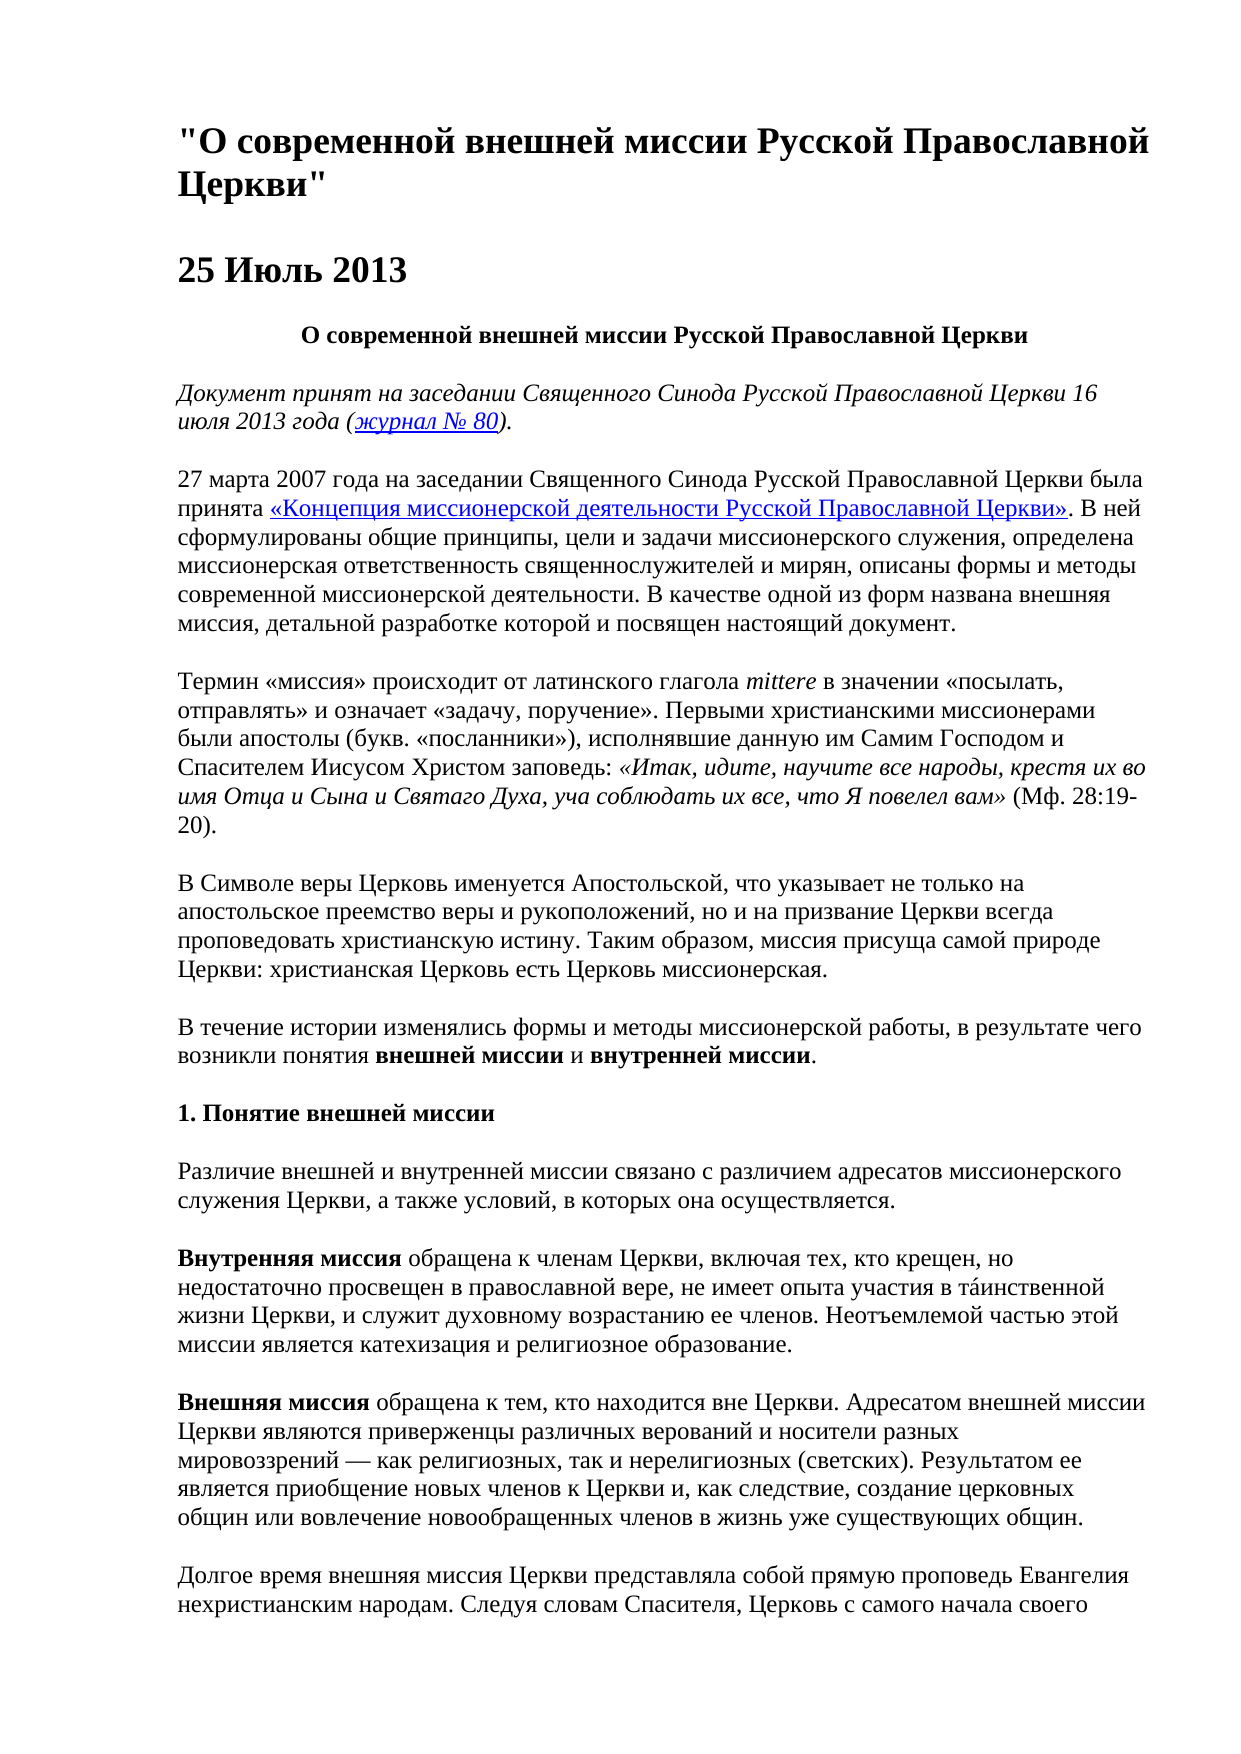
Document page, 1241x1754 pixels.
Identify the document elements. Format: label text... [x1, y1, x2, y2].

text 1. Понятие внешней миссии [177, 1098, 1152, 1127]
text В Символе веры Церковь именуется Апостольской, что указывает не только на апостольское преемство веры и рукоположений, но и на призвание Церкви всегда проповедовать христианскую истину. Таким образом, миссия присуща самой природе Церкви: христианская Церковь есть Церковь миссионерская. [177, 868, 1152, 983]
text В течение истории изменялись формы и методы миссионерской работы, в результате чего возникли понятия внешней миссии и внутренней миссии. [177, 1012, 1152, 1069]
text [177, 1560, 1152, 1618]
text Различие внешней и внутренней миссии связано с различием адресатов миссионерского служения Церкви, а также условий, в которых она осуществляется. [177, 1156, 1152, 1214]
text "О современной внешней миссии Русской Православной Церкви" 25 Июль 2013 [177, 118, 1152, 291]
text Внутренняя миссия обращена к членам Церкви, включая тех, кто крещен, но недостаточно просвещен в православной вере, не имеет опыта участия в тáинственной жизни Церкви, и служит духовному возрастанию ее членов. Неотъемлемой частью этой миссии является катехизация и религиозное образование. [177, 1243, 1152, 1358]
text 27 марта 2007 года на заседании Священного Синода Русской Православной Церкви была принята «Концепция миссионерской деятельности Русской Православной Церкви». В ней сформулированы общие принципы, цели и задачи миссионерского служения, определена миссионерская ответственность священнослужителей и мирян, описаны формы и методы современной миссионерской деятельности. В качестве одной из форм названа внешняя миссия, детальной разработке которой и посвящен настоящий документ. [177, 464, 1152, 637]
text Термин «миссия» происходит от латинского глагола mittere в значении «посылать, отправлять» и означает «задачу, поручение». Первыми христианскими миссионерами были апостолы (букв. «посланники»), исполнявшие данную им Самим Господом и Спасителем Иисусом Христом заповедь: «Итак, идите, научите все народы, крестя их во имя Отца и Сына и Святаго Духа, уча соблюдать их все, что Я повелел вам» (Мф. 28:19-20). [177, 666, 1152, 838]
text О современной внешней миссии Русской Православной Церкви [177, 320, 1152, 348]
text Внешняя миссия обращена к тем, кто находится вне Церкви. Адресатом внешней миссии Церкви являются приверженцы различных верований и носители разных мировоззрений — как религиозных, так и нерелигиозных (светских). Результатом ее является приобщение новых членов к Церкви и, как следствие, создание церковных общин или вовлечение новообращенных членов в жизнь уже существующих общин. [177, 1387, 1152, 1531]
text Документ принят на заседании Священного Синода Русской Православной Церкви 16 июля 2013 года (журнал № 80). [177, 378, 1152, 435]
